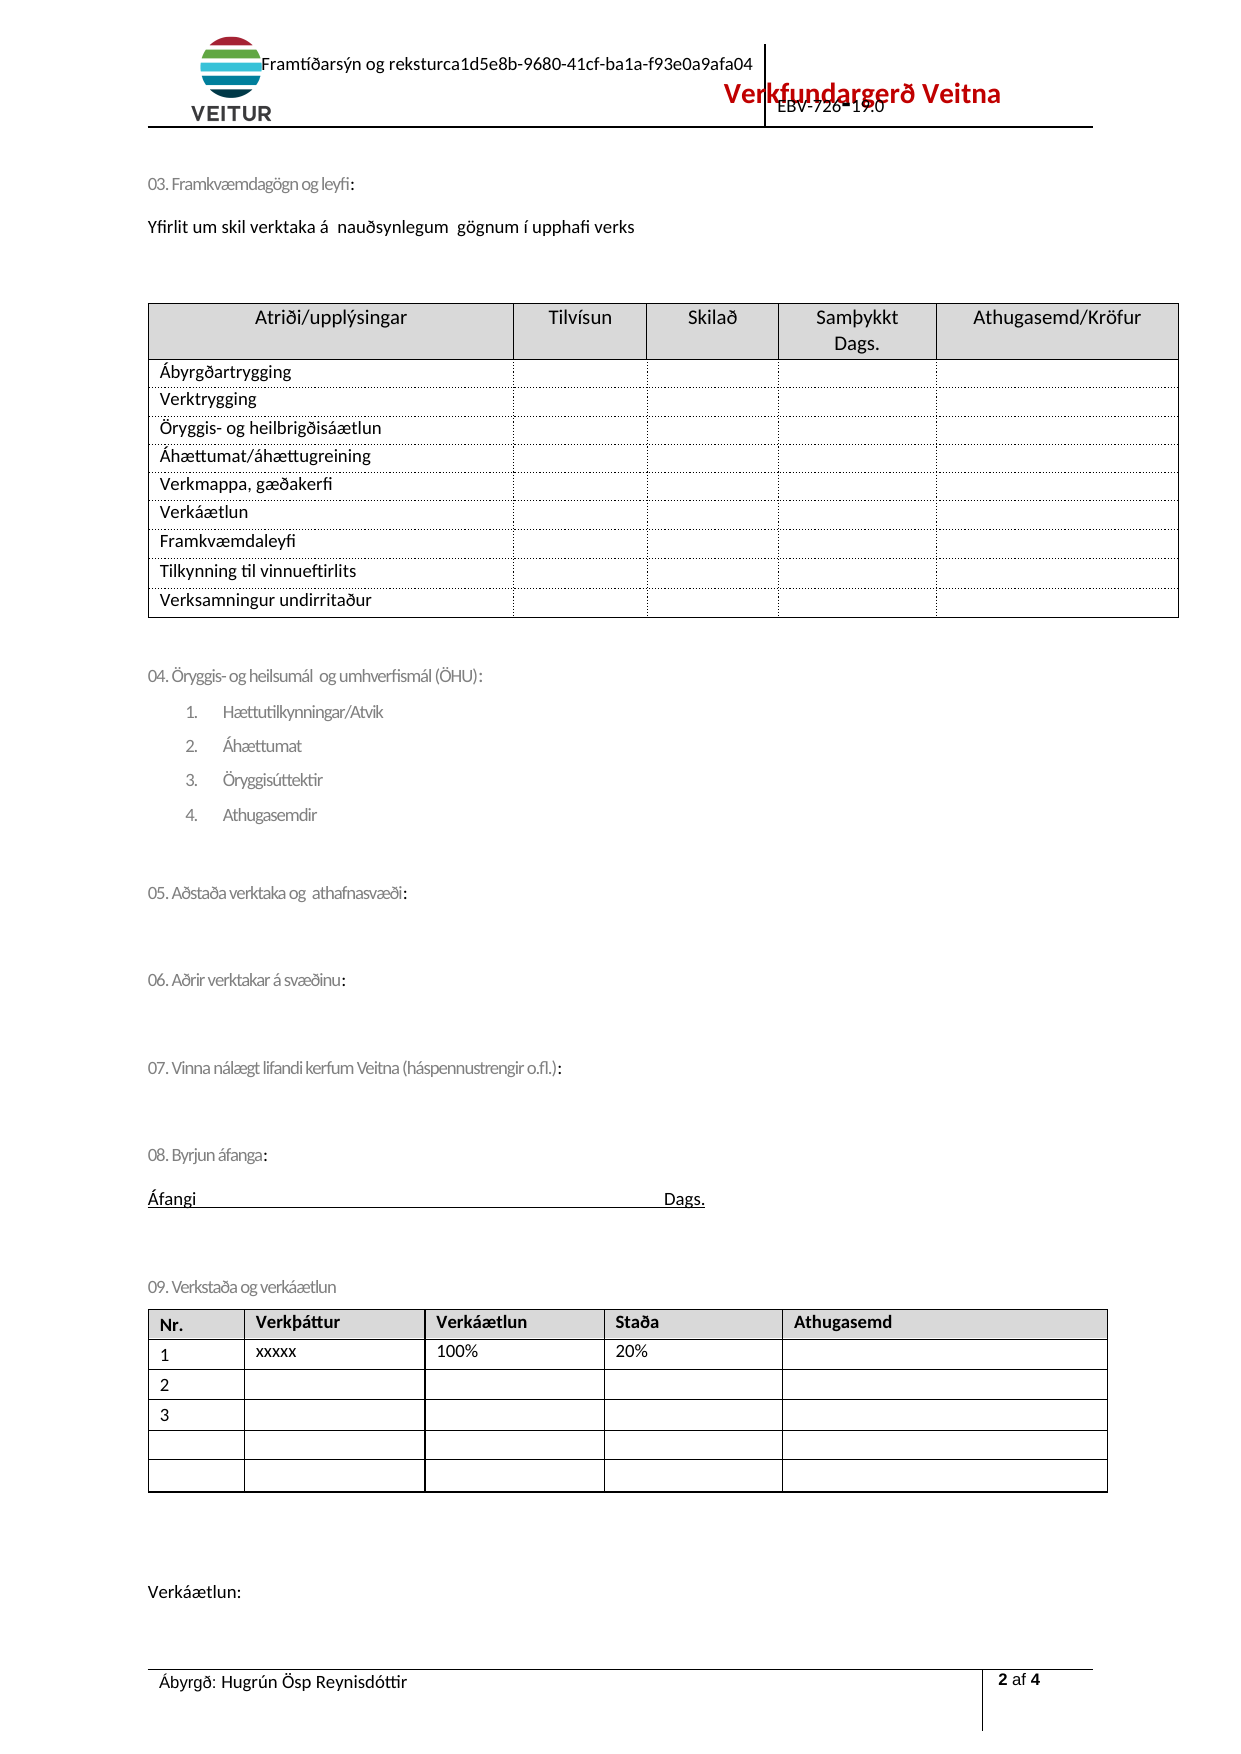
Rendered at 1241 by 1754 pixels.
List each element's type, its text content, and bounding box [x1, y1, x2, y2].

title Öryggisúttektir [185, 769, 1092, 792]
table_cell [647, 416, 778, 444]
text 07. Vinna nálægt lifandi kerfum Veitna (háspennustrengir o.fl.): [148, 1056, 1092, 1079]
table_cell [936, 588, 1178, 617]
table_cell Verkmappa, gæðakerfi [149, 472, 514, 499]
table_cell [605, 1400, 782, 1429]
table_cell [647, 558, 778, 588]
title Athugasemdir [185, 803, 1092, 826]
table_cell [647, 500, 778, 529]
table_cell [778, 472, 936, 499]
table_cell [426, 1460, 604, 1491]
table_header Staða [605, 1310, 782, 1338]
text Verkáætlun: [148, 1580, 1092, 1603]
subtitle 04. Öryggis- og heilsumál og umhverfismál (ÖHU): [148, 662, 1092, 687]
text Yfirlit um skil verktaka á nauðsynlegum gögnum í upphafi verks [148, 216, 1092, 239]
table_cell 100% [426, 1340, 604, 1369]
table_cell Ábyrgðartrygging [149, 360, 514, 387]
table_cell [245, 1431, 424, 1459]
text 08. Byrjun áfanga: [148, 1144, 1092, 1167]
table_cell Verktrygging [149, 387, 514, 416]
title 09. Verkstaða og verkáætlun [148, 1275, 1092, 1298]
text 05. Aðstaða verktaka og athafnasvæði: [148, 881, 1092, 904]
table_cell [514, 416, 647, 444]
table_cell Tilkynning til vinnueftirlits [149, 558, 514, 588]
table_cell [778, 360, 936, 387]
table_cell Verksamningur undirritaður [149, 588, 514, 617]
table_cell Verkáætlun [149, 500, 514, 529]
table_cell [514, 444, 647, 472]
table_header Athugasemd/Kröfur [937, 304, 1178, 359]
text 06. Aðrir verktakar á svæðinu: [148, 969, 1092, 992]
table_cell [778, 500, 936, 529]
table_cell [514, 387, 647, 416]
table_cell [149, 1431, 244, 1459]
table_header Verkáætlun [426, 1310, 604, 1338]
picture [185, 32, 277, 126]
table_cell [783, 1340, 1107, 1369]
table_cell [514, 472, 647, 499]
table_cell [245, 1400, 424, 1429]
table_cell [647, 444, 778, 472]
title Áhættumat [185, 734, 1092, 757]
table_header Nr. [149, 1310, 244, 1338]
table_cell [647, 360, 778, 387]
table_cell [936, 500, 1178, 529]
table_cell [778, 588, 936, 617]
table_cell [426, 1400, 604, 1429]
table_cell [514, 360, 647, 387]
table_header Atriði/upplýsingar [149, 304, 513, 359]
table_cell [783, 1370, 1107, 1399]
table_cell [514, 588, 647, 617]
table_cell [245, 1370, 424, 1399]
table_cell [426, 1431, 604, 1459]
table_cell [936, 444, 1178, 472]
table_header Athugasemd [783, 1310, 1107, 1338]
table_cell [514, 558, 647, 588]
table_cell [245, 1460, 424, 1491]
table_header Tilvísun [514, 304, 646, 359]
table_cell [778, 529, 936, 558]
table_cell [936, 558, 1178, 588]
table_cell Áhættumat/áhættugreining [149, 444, 514, 472]
table_cell 2 [149, 1370, 244, 1399]
table_cell [605, 1431, 782, 1459]
text 03. Framkvæmdagögn og leyfi: [148, 172, 1092, 195]
table_cell Framkvæmdaleyfi [149, 529, 514, 558]
table_cell [605, 1370, 782, 1399]
table_cell [778, 558, 936, 588]
table_cell [936, 360, 1178, 387]
text Áfangi Dags. [148, 1187, 1092, 1210]
table_header Skilað [647, 304, 778, 359]
table_cell [647, 472, 778, 499]
table_cell [514, 500, 647, 529]
table_header Samþykkt Dags. [779, 304, 936, 359]
title Hættutilkynningar/Atvik [185, 700, 1092, 723]
table_cell [936, 472, 1178, 499]
table_cell [936, 416, 1178, 444]
table_header Verkþáttur [245, 1310, 424, 1338]
table_cell [426, 1370, 604, 1399]
table_cell [647, 387, 778, 416]
table_cell [778, 387, 936, 416]
table_cell [783, 1400, 1107, 1429]
table_cell [149, 1460, 244, 1491]
table_cell [936, 387, 1178, 416]
table_cell [778, 444, 936, 472]
table_cell [783, 1460, 1107, 1491]
table_cell xxxxx [245, 1340, 424, 1369]
table_cell 20% [605, 1340, 782, 1369]
table_cell [936, 529, 1178, 558]
table_cell [778, 416, 936, 444]
table_cell [514, 529, 647, 558]
table_cell Öryggis- og heilbrigðisáætlun [149, 416, 514, 444]
table_cell [783, 1431, 1107, 1459]
table_cell 1 [149, 1340, 244, 1369]
table_cell [647, 588, 778, 617]
table_cell [605, 1460, 782, 1491]
table_cell 3 [149, 1400, 244, 1429]
table_cell [647, 529, 778, 558]
